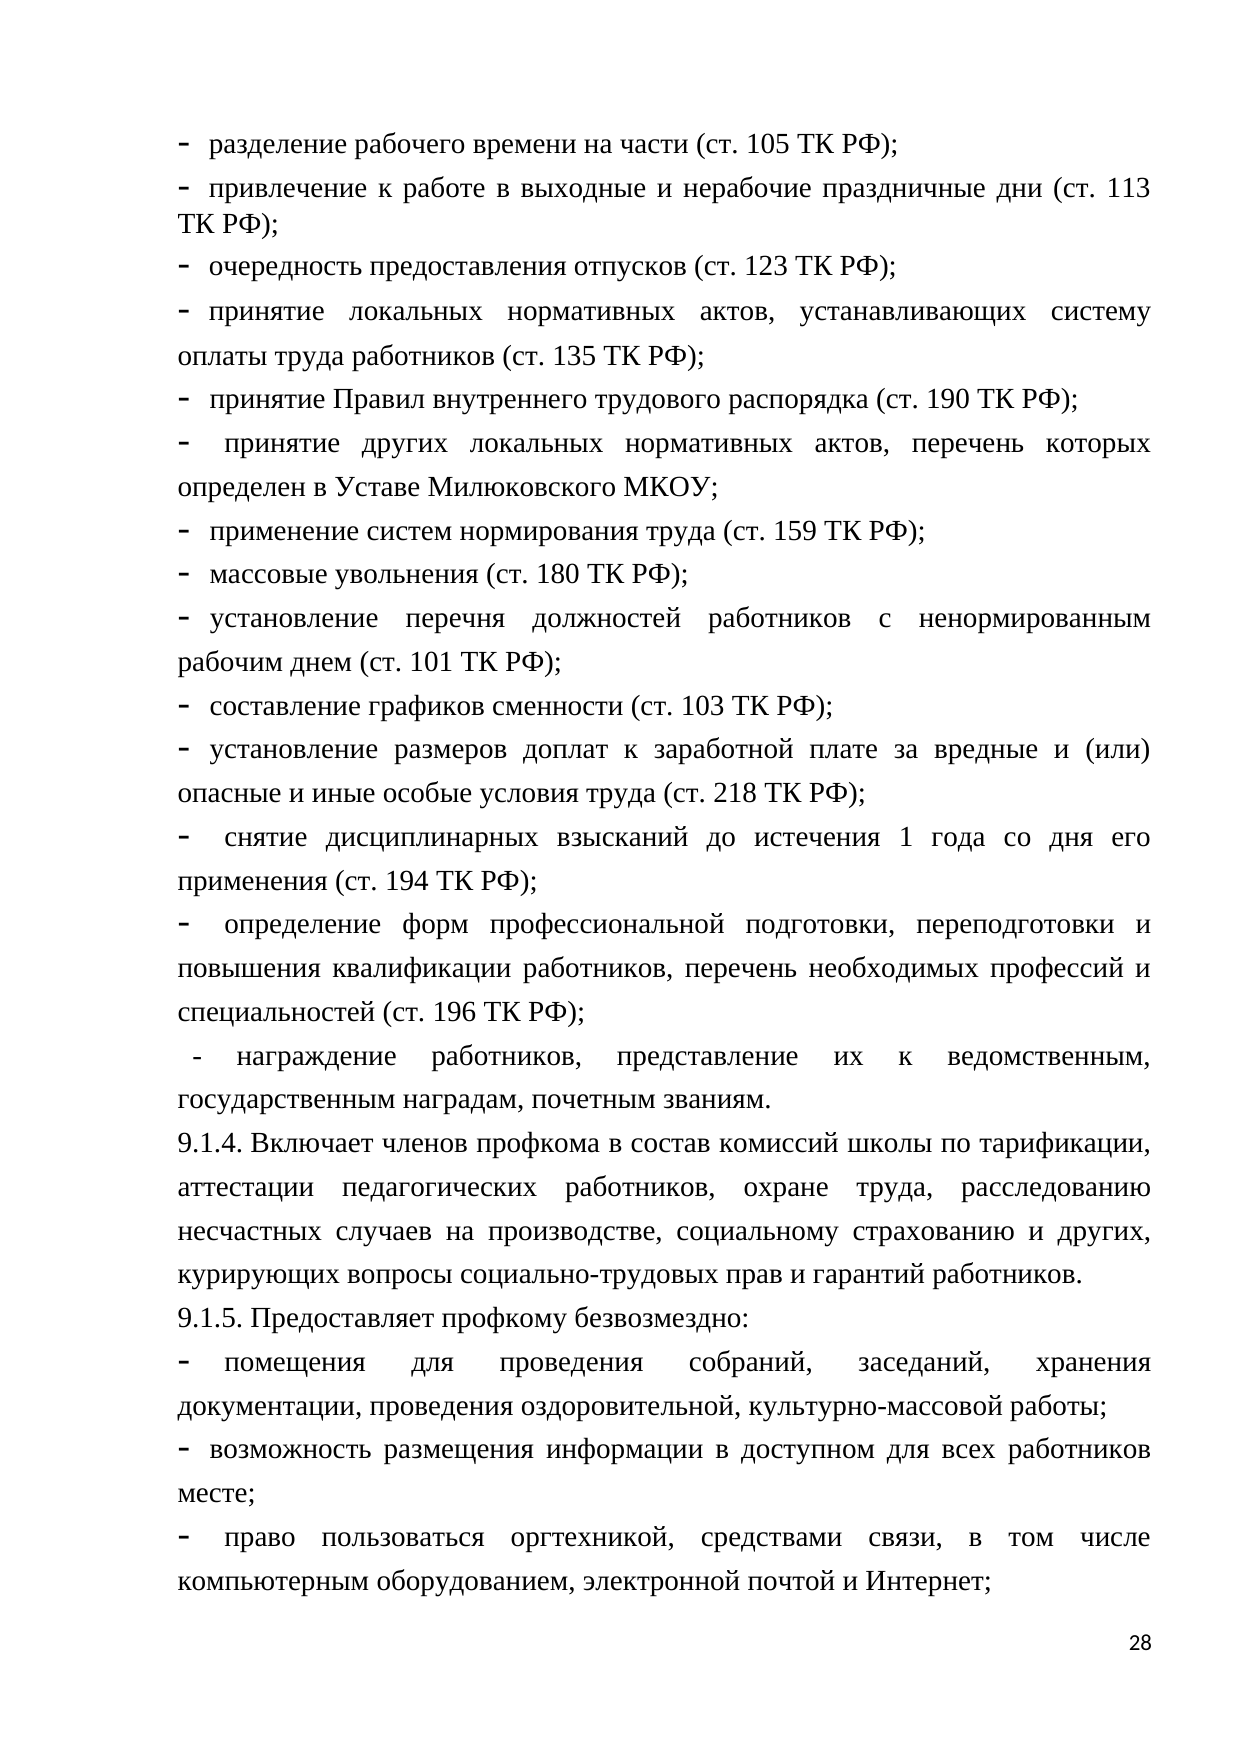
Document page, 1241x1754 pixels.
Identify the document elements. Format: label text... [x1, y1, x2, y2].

list возможность размещения информации в доступном для всех работников месте; [177, 1424, 1152, 1511]
list Включает членов профкома в состав комиссий школы по тарификации, аттестации педагогических работников, охране труда, расследованию несчастных случаев на производстве, социальному страхованию и других, курирующих вопросы социально-трудовых прав и гарантий работников. [177, 1118, 1152, 1293]
list Предоставляет профкому безвозмездно: [177, 1293, 1152, 1336]
list очередность предоставления отпусков (ст. 123 ТК РФ); [177, 239, 1152, 284]
list составление графиков сменности (ст. 103 ТК РФ); [177, 680, 1152, 724]
list определение форм профессиональной подготовки, переподготовки и повышения квалификации работников, перечень необходимых профессий и специальностей (ст. 196 ТК РФ); [177, 899, 1152, 1030]
list применение систем нормирования труда (ст. 159 ТК РФ); [177, 505, 1152, 549]
list привлечение к работе в выходные и нерабочие праздничные дни (ст. 113 ТК РФ); [177, 163, 1152, 239]
list установление размеров доплат к заработной плате за вредные и (или) опасные и иные особые условия труда (ст. 218 ТК РФ); [177, 724, 1152, 811]
list массовые увольнения (ст. 180 ТК РФ); [177, 549, 1152, 593]
list принятие Правил внутреннего трудового распорядка (ст. 190 ТК РФ); [177, 374, 1152, 418]
list снятие дисциплинарных взысканий до истечения 1 года со дня его применения (ст. 194 ТК РФ); [177, 811, 1152, 899]
list установление перечня должностей работников с ненормированным рабочим днем (ст. 101 ТК РФ); [177, 593, 1152, 680]
list принятие локальных нормативных актов, устанавливающих систему оплаты труда работников (ст. 135 ТК РФ); [177, 284, 1152, 374]
list помещения для проведения собраний, заседаний, хранения документации, проведения оздоровительной, культурно-массовой работы; [177, 1336, 1152, 1424]
list право пользоваться оргтехникой, средствами связи, в том числе компьютерным оборудованием, электронной почтой и Интернет; [177, 1511, 1152, 1599]
text - награждение работников, представление их к ведомственным, государственным наградам, почетным званиям. [177, 1030, 1152, 1118]
list принятие других локальных нормативных актов, перечень которых определен в Уставе Милюковского МКОУ; [177, 418, 1152, 505]
list разделение рабочего времени на части (ст. 105 ТК РФ); [177, 118, 1152, 163]
